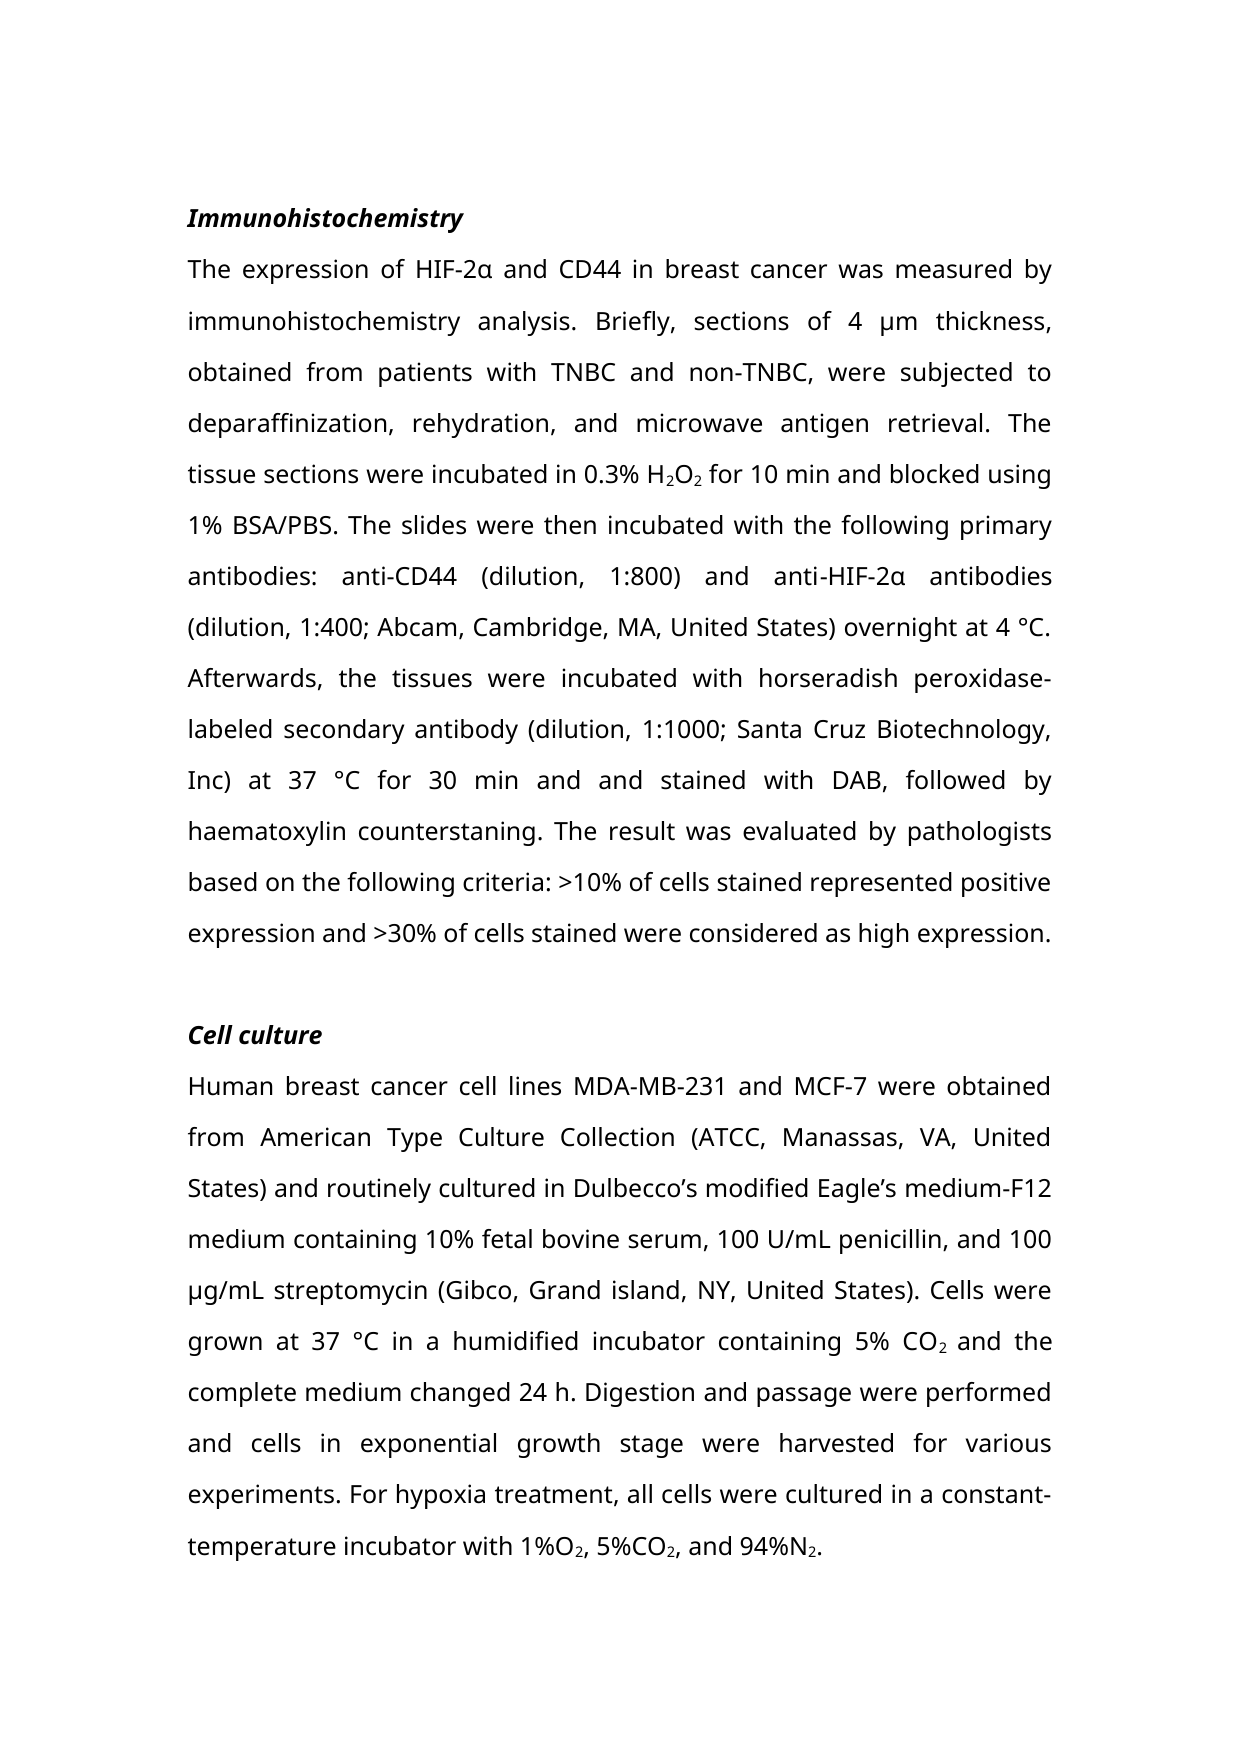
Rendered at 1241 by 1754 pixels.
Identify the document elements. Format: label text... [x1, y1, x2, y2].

text Human breast cancer cell lines MDA-MB-231 and MCF-7 were obtained from American Type Culture Collection (ATCC, Manassas, VA, United States) and routinely cultured in Dulbecco’s modified Eagle’s medium-F12 medium containing 10% fetal bovine serum, 100 U/mL penicillin, and 100 μg/mL streptomycin (Gibco, Grand island, NY, United States). Cells were grown at 37 °C in a humidified incubator containing 5% CO2 and the complete medium changed 24 h. Digestion and passage were performed and cells in exponential growth stage were harvested for various experiments. For hypoxia treatment, all cells were cultured in a constant-temperature incubator with 1%O2, 5%CO2, and 94%N2. [187, 1069, 1053, 1562]
text The expression of HIF-2α and CD44 in breast cancer was measured by immunohistochemistry analysis. Briefly, sections of 4 μm thickness, obtained from patients with TNBC and non-TNBC, were subjected to deparaffinization, rehydration, and microwave antigen retrieval. The tissue sections were incubated in 0.3% H2O2 for 10 min and blocked using 1% BSA/PBS. The slides were then incubated with the following primary antibodies: anti-CD44 (dilution, 1:800) and anti-HIF-2α antibodies (dilution, 1:400; Abcam, Cambridge, MA, United States) overnight at 4 °C. Afterwards, the tissues were incubated with horseradish peroxidase-labeled secondary antibody (dilution, 1:1000; Santa Cruz Biotechnology, Inc) at 37 °C for 30 min and and stained with DAB, followed by haematoxylin counterstaning. The result was evaluated by pathologists based on the following criteria: >10% of cells stained represented positive expression and >30% of cells stained were considered as high expression. [187, 252, 1053, 950]
text Immunohistochemistry [187, 201, 1053, 235]
text Cell culture [187, 1018, 1053, 1052]
